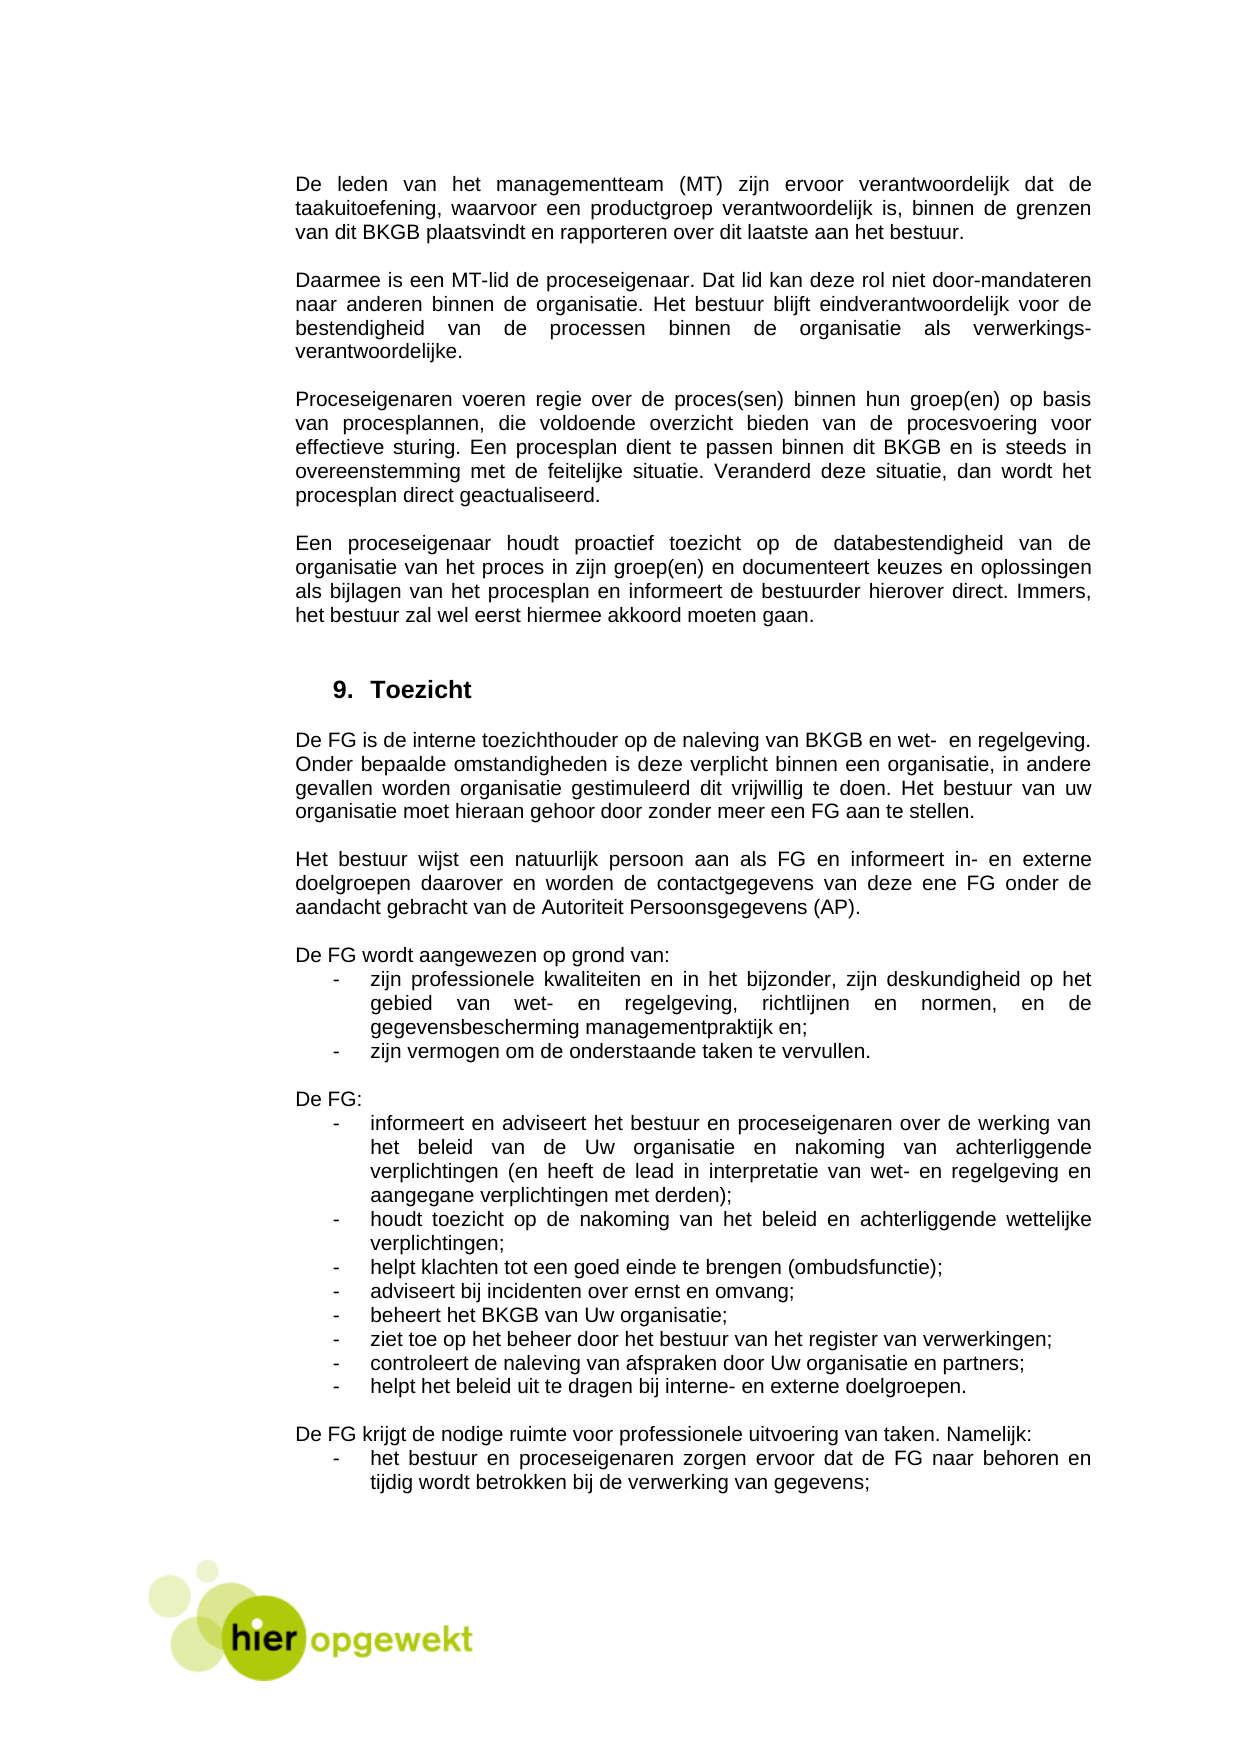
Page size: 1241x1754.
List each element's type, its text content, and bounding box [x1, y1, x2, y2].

list zijn professionele kwaliteiten en in het bijzonder, zijn deskundigheid op het gebied van wet- en regelgeving, richtlijnen en normen, en de gegevensbescherming managementpraktijk en; [333, 967, 1093, 1039]
list het bestuur en proceseigenaren zorgen ervoor dat de FG naar behoren en tijdig wordt betrokken bij de verwerking van gegevens; [333, 1446, 1093, 1494]
list zijn vermogen om de onderstaande taken te vervullen. [333, 1039, 1093, 1063]
text De FG: [295, 1087, 1093, 1111]
text Daarmee is een MT-lid de proceseigenaar. Dat lid kan deze rol niet door-mandateren naar anderen binnen de organisatie. Het bestuur blijft eindverantwoordelijk voor de bestendigheid van de processen binnen de organisatie als verwerkings-verantwoordelijke. [295, 267, 1093, 363]
list adviseert bij incidenten over ernst en omvang; [333, 1278, 1093, 1302]
list ziet toe op het beheer door het bestuur van het register van verwerkingen; [333, 1326, 1093, 1350]
text Proceseigenaren voeren regie over de proces(sen) binnen hun groep(en) op basis van procesplannen, die voldoende overzicht bieden van de procesvoering voor effectieve sturing. Een procesplan dient te passen binnen dit BKGB en is steeds in overeenstemming met de feitelijke situatie. Veranderd deze situatie, dan wordt het procesplan direct geactualiseerd. [295, 387, 1093, 507]
list controleert de naleving van afspraken door Uw organisatie en partners; [333, 1350, 1093, 1374]
text De FG wordt aangewezen op grond van: [295, 943, 1093, 967]
text De FG krijgt de nodige ruimte voor professionele uitvoering van taken. Namelijk: [295, 1422, 1093, 1446]
text Een proceseigenaar houdt proactief toezicht op de databestendigheid van de organisatie van het proces in zijn groep(en) en documenteert keuzes en oplossingen als bijlagen van het procesplan en informeert de bestuurder hierover direct. Immers, het bestuur zal wel eerst hiermee akkoord moeten gaan. [295, 531, 1093, 627]
text De leden van het managementteam (MT) zijn ervoor verantwoordelijk dat de taakuitoefening, waarvoor een productgroep verantwoordelijk is, binnen de grenzen van dit BKGB plaatsvindt en rapporteren over dit laatste aan het bestuur. [295, 172, 1093, 243]
list helpt klachten tot een goed einde te brengen (ombudsfunctie); [333, 1254, 1093, 1278]
text Het bestuur wijst een natuurlijk persoon aan als FG en informeert in- en externe doelgroepen daarover en worden de contactgegevens van deze ene FG onder de aandacht gebracht van de Autoriteit Persoonsgegevens (AP). [295, 847, 1093, 919]
list helpt het beleid uit te dragen bij interne- en externe doelgroepen. [333, 1374, 1093, 1398]
picture [147, 1560, 474, 1681]
list informeert en adviseert het bestuur en proceseigenaren over de werking van het beleid van de Uw organisatie en nakoming van achterliggende verplichtingen (en heeft de lead in interpretatie van wet- en regelgeving en aangegane verplichtingen met derden); [333, 1111, 1093, 1207]
list beheert het BKGB van Uw organisatie; [333, 1302, 1093, 1326]
text De FG is de interne toezichthouder op de naleving van BKGB en wet- en regelgeving. Onder bepaalde omstandigheden is deze verplicht binnen een organisatie, in andere gevallen worden organisatie gestimuleerd dit vrijwillig te doen. Het bestuur van uw organisatie moet hieraan gehoor door zonder meer een FG aan te stellen. [295, 727, 1093, 823]
list houdt toezicht op de nakoming van het beleid en achterliggende wettelijke verplichtingen; [333, 1207, 1093, 1254]
list Toezicht [333, 675, 1093, 703]
